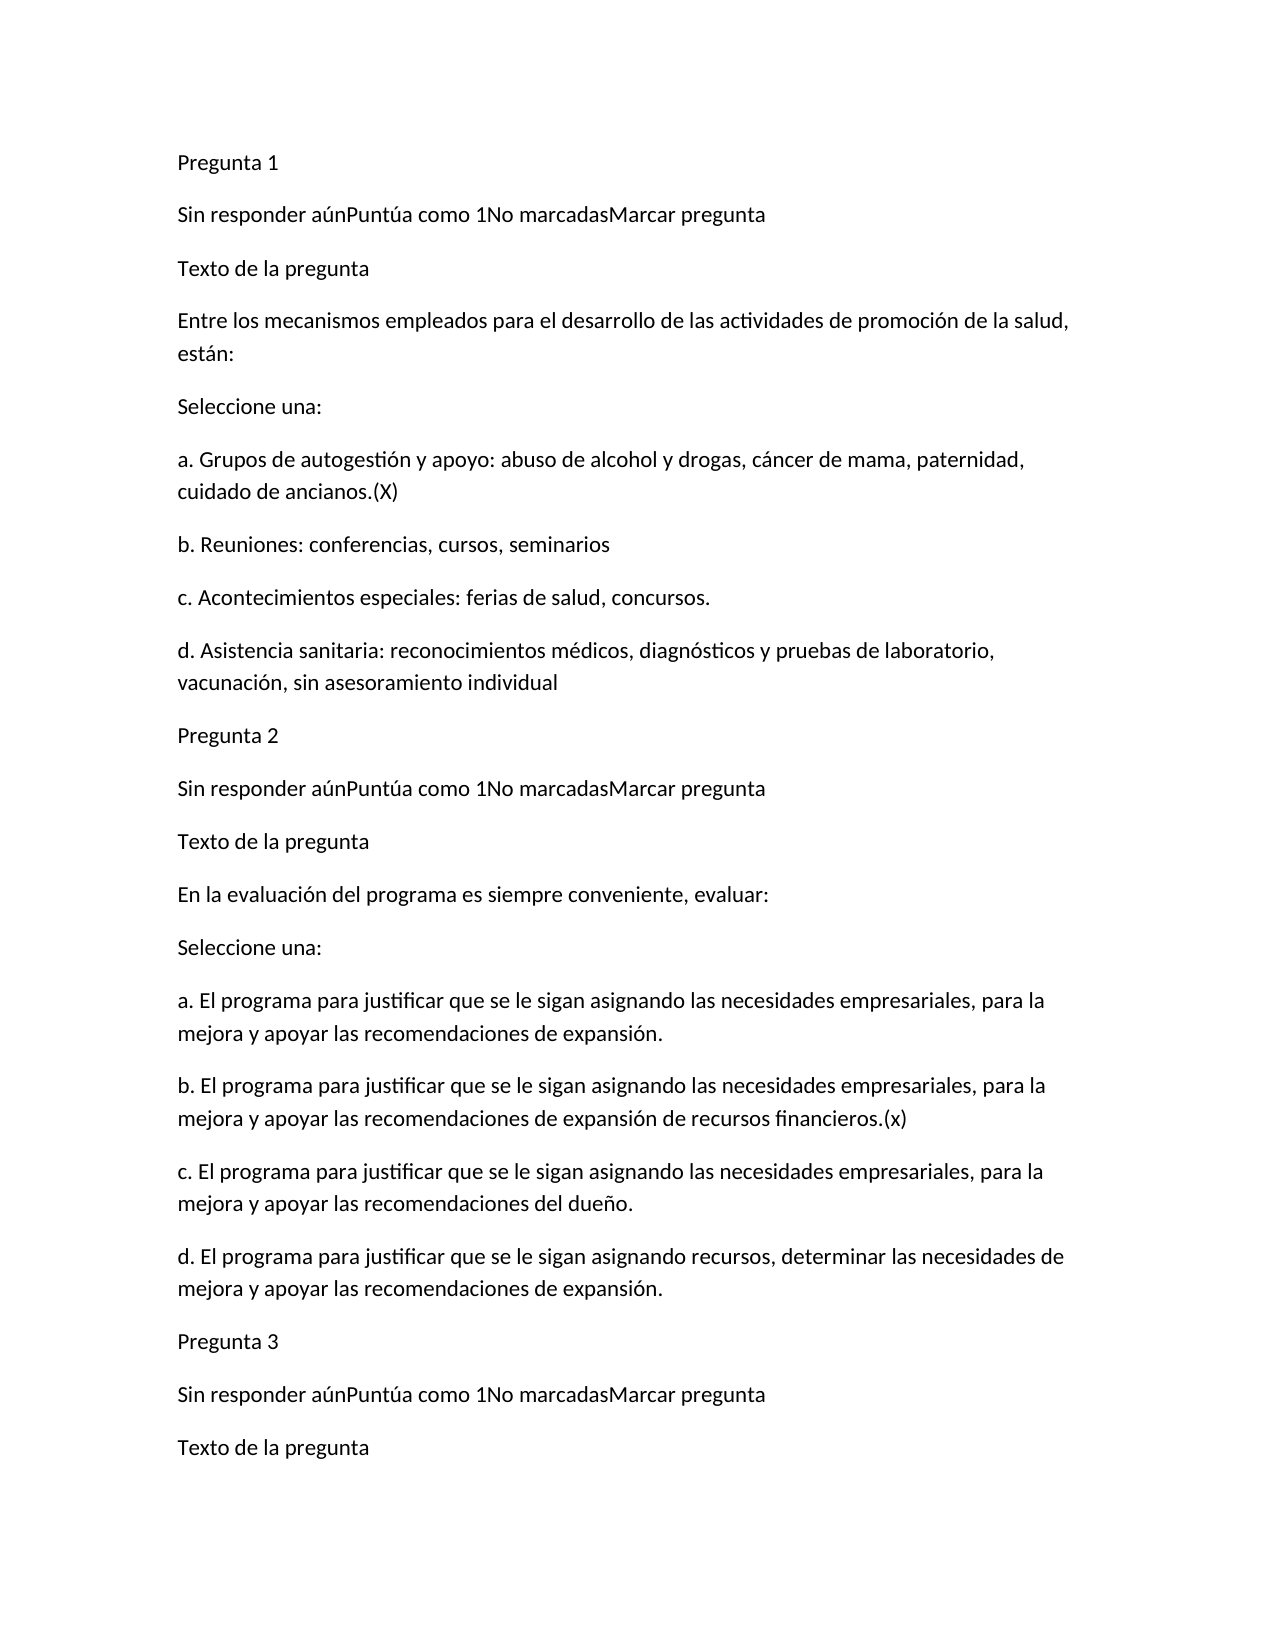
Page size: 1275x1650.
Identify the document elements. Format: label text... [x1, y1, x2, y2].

text a. El programa para justificar que se le sigan asignando las necesidades empresariales, para la mejora y apoyar las recomendaciones de expansión. [177, 986, 1098, 1047]
text b. Reuniones: conferencias, cursos, seminarios [177, 530, 1098, 558]
text Sin responder aúnPuntúa como 1No marcadasMarcar pregunta [177, 774, 1098, 802]
text En la evaluación del programa es siempre conveniente, evaluar: [177, 880, 1098, 908]
text Sin responder aúnPuntúa como 1No marcadasMarcar pregunta [177, 1380, 1098, 1408]
text Pregunta 2 [177, 721, 1098, 749]
text a. Grupos de autogestión y apoyo: abuso de alcohol y drogas, cáncer de mama, paternidad, cuidado de ancianos.(X) [177, 445, 1098, 505]
text Sin responder aúnPuntúa como 1No marcadasMarcar pregunta [177, 201, 1098, 229]
text d. Asistencia sanitaria: reconocimientos médicos, diagnósticos y pruebas de laboratorio, vacunación, sin asesoramiento individual [177, 636, 1098, 696]
text Entre los mecanismos empleados para el desarrollo de las actividades de promoción de la salud, están: [177, 307, 1098, 367]
text d. El programa para justificar que se le sigan asignando recursos, determinar las necesidades de mejora y apoyar las recomendaciones de expansión. [177, 1242, 1098, 1302]
text Texto de la pregunta [177, 1433, 1098, 1461]
text Texto de la pregunta [177, 827, 1098, 855]
text b. El programa para justificar que se le sigan asignando las necesidades empresariales, para la mejora y apoyar las recomendaciones de expansión de recursos financieros.(x) [177, 1072, 1098, 1132]
text Pregunta 1 [177, 148, 1098, 176]
text Seleccione una: [177, 933, 1098, 961]
text c. Acontecimientos especiales: ferias de salud, concursos. [177, 583, 1098, 611]
text c. El programa para justificar que se le sigan asignando las necesidades empresariales, para la mejora y apoyar las recomendaciones del dueño. [177, 1157, 1098, 1217]
text Pregunta 3 [177, 1327, 1098, 1355]
text Seleccione una: [177, 392, 1098, 420]
text Texto de la pregunta [177, 254, 1098, 282]
